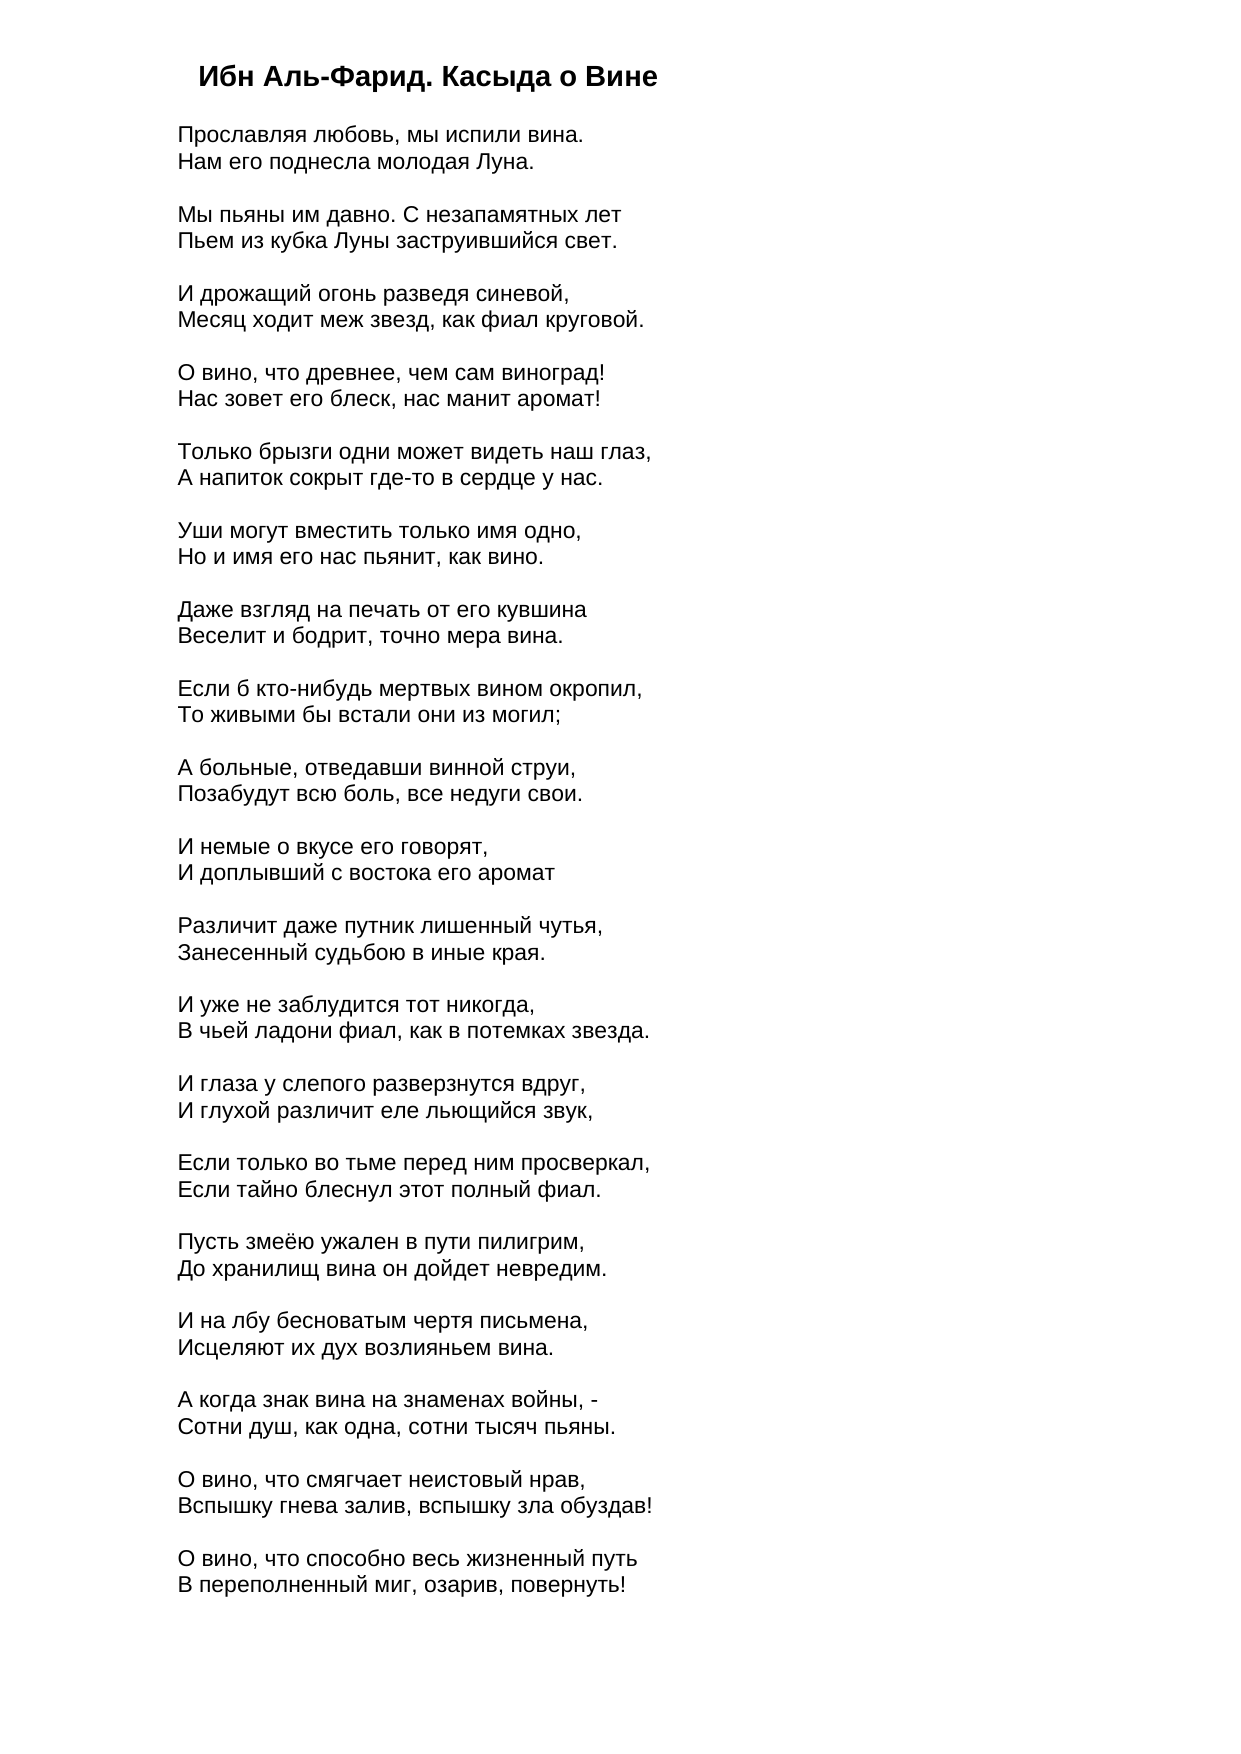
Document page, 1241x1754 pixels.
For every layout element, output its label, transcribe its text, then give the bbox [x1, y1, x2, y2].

text И немые о вкусе его говорят, [177, 833, 1152, 859]
text Пусть змеёю ужален в пути пилигрим, [177, 1228, 1152, 1255]
text Исцеляют их дух возлияньем вина. [177, 1334, 1152, 1360]
text Пьем из кубка Луны заструившийся свет. [177, 227, 1152, 253]
text До хранилищ вина он дойдет невредим. [177, 1255, 1152, 1281]
text Если только во тьме перед ним просверкал, [177, 1149, 1152, 1176]
text Уши могут вместить только имя одно, [177, 517, 1152, 543]
text Вспышку гнева залив, вспышку зла обуздав! [177, 1492, 1152, 1518]
text Если тайно блеснул этот полный фиал. [177, 1176, 1152, 1202]
text И доплывший с востока его аромат [177, 859, 1152, 886]
text В чьей ладони фиал, как в потемках звезда. [177, 1017, 1152, 1044]
text А больные, отведавши винной струи, [177, 754, 1152, 780]
text Веселит и бодрит, точно мера вина. [177, 622, 1152, 648]
text То живыми бы встали они из могил; [177, 701, 1152, 728]
text О вино, что смягчает неистовый нрав, [177, 1466, 1152, 1492]
text Мы пьяны им давно. С незапамятных лет [177, 201, 1152, 227]
text О вино, что способно весь жизненный путь [177, 1544, 1152, 1571]
text Прославляя любовь, мы испили вина. [177, 121, 1152, 148]
text Ибн Аль-Фарид. Касыда о Вине [177, 59, 1152, 93]
text А когда знак вина на знаменах войны, - [177, 1386, 1152, 1413]
text И уже не заблудится тот никогда, [177, 991, 1152, 1017]
text А напиток сокрыт где-то в сердце у нас. [177, 464, 1152, 490]
text И глаза у слепого разверзнутся вдруг, [177, 1070, 1152, 1097]
text Различит даже путник лишенный чутья, [177, 912, 1152, 938]
text Если б кто-нибудь мертвых вином окропил, [177, 675, 1152, 701]
text Но и имя его нас пьянит, как вино. [177, 543, 1152, 569]
text О вино, что древнее, чем сам виноград! [177, 359, 1152, 385]
text Даже взгляд на печать от его кувшина [177, 596, 1152, 622]
text Позабудут всю боль, все недуги свои. [177, 780, 1152, 807]
text Месяц ходит меж звезд, как фиал круговой. [177, 306, 1152, 332]
text И дрожащий огонь разведя синевой, [177, 279, 1152, 306]
text В переполненный миг, озарив, повернуть! [177, 1571, 1152, 1597]
text Только брызги одни может видеть наш глаз, [177, 438, 1152, 464]
text Нас зовет его блеск, нас манит аромат! [177, 385, 1152, 411]
text Сотни душ, как одна, сотни тысяч пьяны. [177, 1413, 1152, 1439]
text Занесенный судьбою в иные края. [177, 938, 1152, 965]
text Нам его поднесла молодая Луна. [177, 148, 1152, 174]
text И на лбу бесноватым чертя письмена, [177, 1307, 1152, 1334]
text И глухой различит еле льющийся звук, [177, 1097, 1152, 1123]
